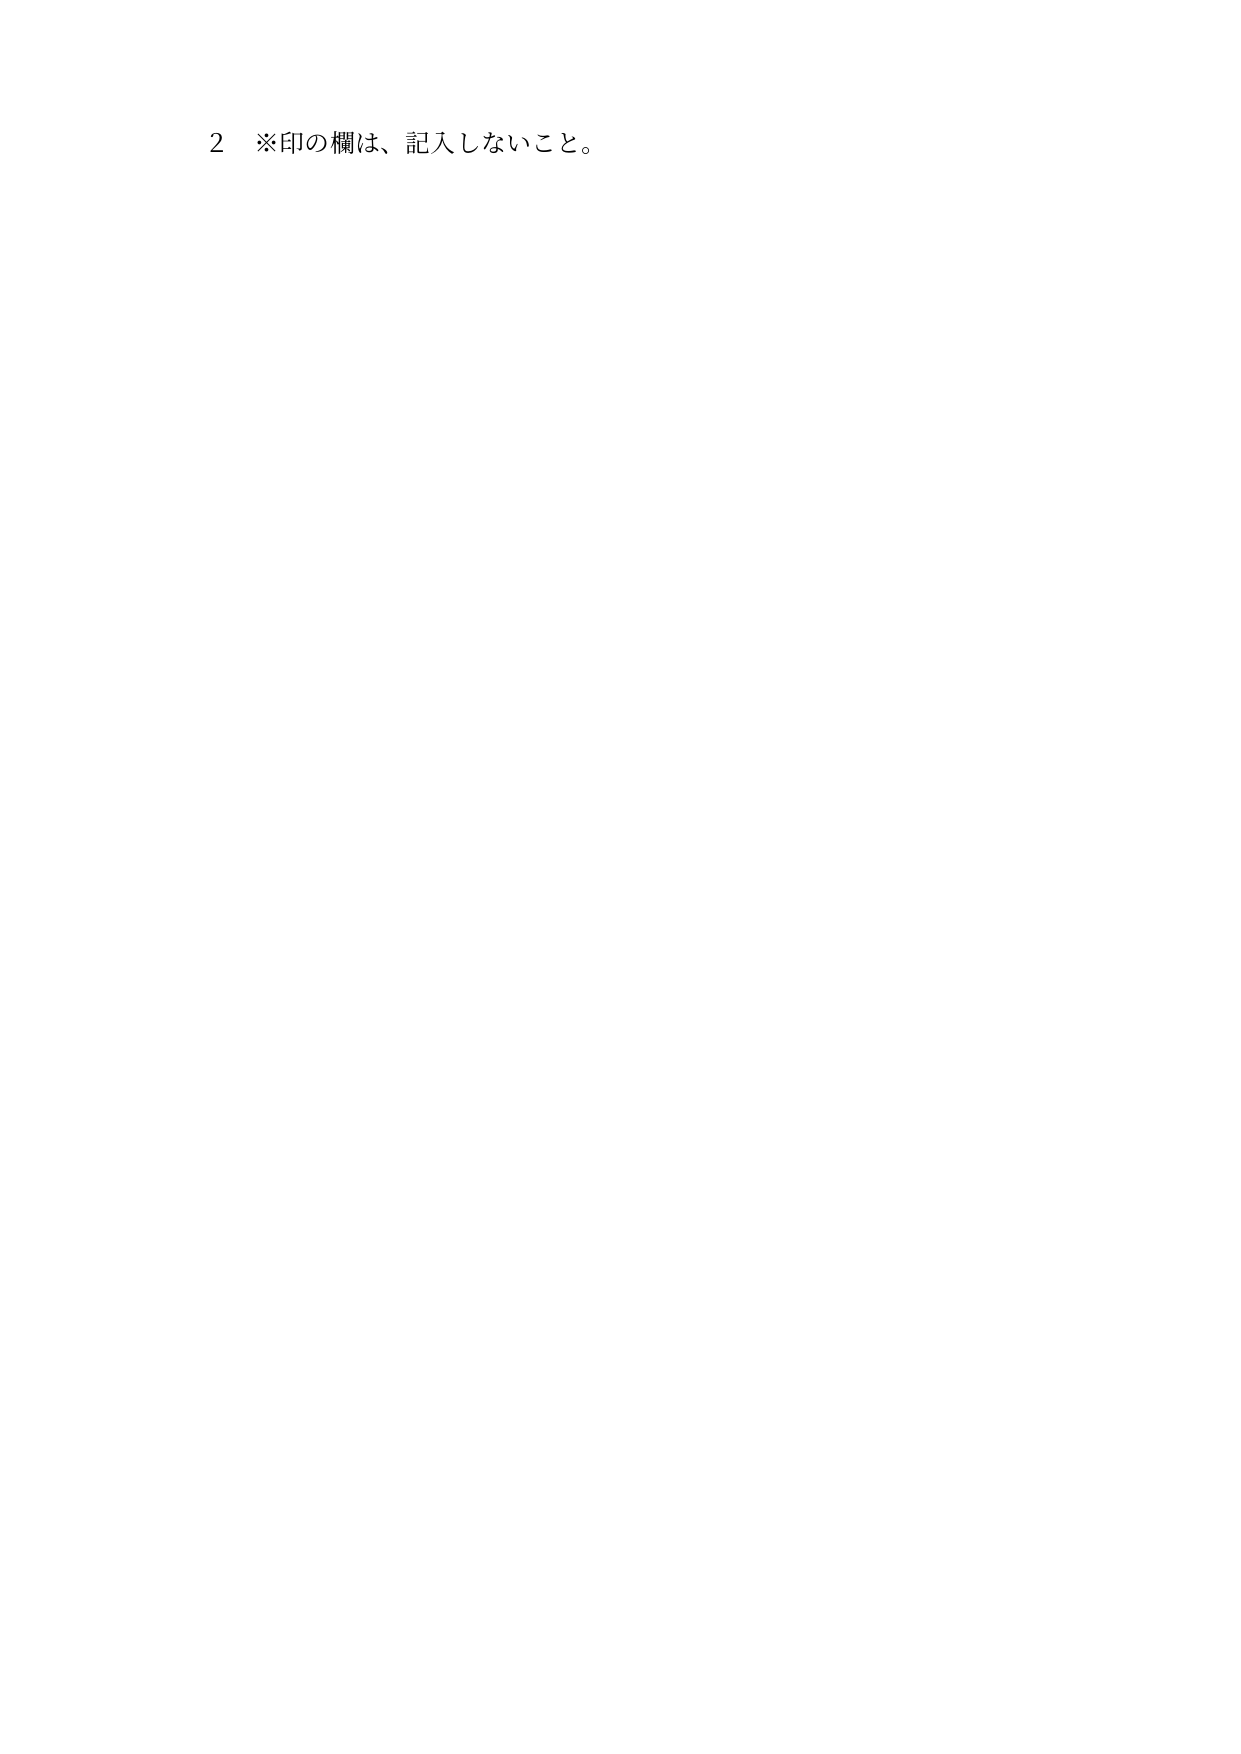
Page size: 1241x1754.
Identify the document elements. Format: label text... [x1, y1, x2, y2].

text ２ ※印の欄は、記入しないこと。 [128, 123, 1112, 160]
